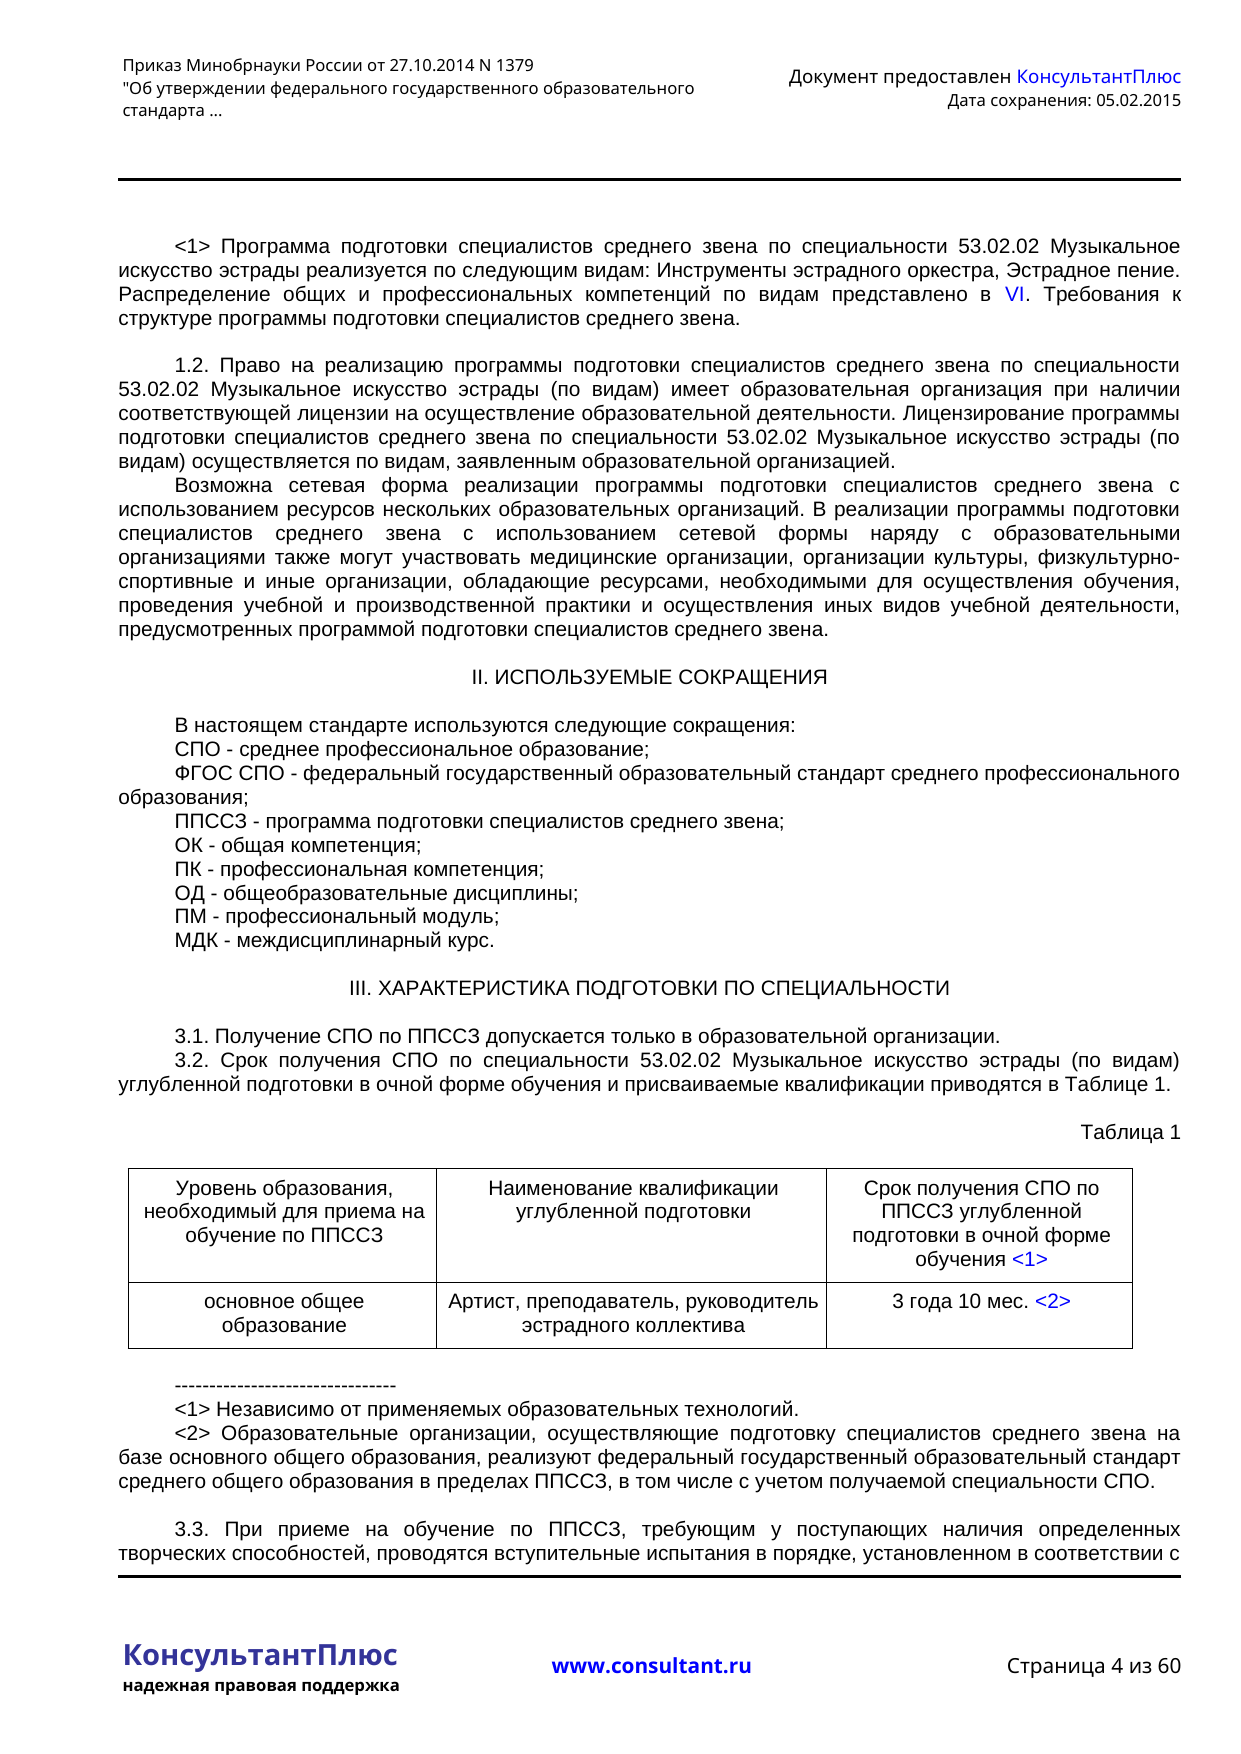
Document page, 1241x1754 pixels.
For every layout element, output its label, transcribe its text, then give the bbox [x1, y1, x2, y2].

text ОК - общая компетенция; [118, 832, 1181, 856]
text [118, 1517, 1181, 1564]
text 3.1. Получение СПО по ППССЗ допускается только в образовательной организации. [118, 1024, 1181, 1048]
text Возможна сетевая форма реализации программы подготовки специалистов среднего звена с использованием ресурсов нескольких образовательных организаций. В реализации программы подготовки специалистов среднего звена с использованием сетевой формы наряду с образовательными организациями также могут участвовать медицинские организации, организации культуры, физкультурно-спортивные и иные организации, обладающие ресурсами, необходимыми для осуществления обучения, проведения учебной и производственной практики и осуществления иных видов учебной деятельности, предусмотренных программой подготовки специалистов среднего звена. [118, 473, 1181, 641]
text Таблица 1 [118, 1120, 1181, 1144]
text МДК - междисциплинарный курс. [118, 928, 1181, 952]
text III. ХАРАКТЕРИСТИКА ПОДГОТОВКИ ПО СПЕЦИАЛЬНОСТИ [118, 976, 1181, 1000]
text ОД - общеобразовательные дисциплины; [118, 880, 1181, 904]
text СПО - среднее профессиональное образование; [118, 737, 1181, 761]
text В настоящем стандарте используются следующие сокращения: [118, 713, 1181, 737]
table_cell 3 года 10 мес. <2> [827, 1283, 1132, 1348]
text <2> Образовательные организации, осуществляющие подготовку специалистов среднего звена на базе основного общего образования, реализуют федеральный государственный образовательный стандарт среднего общего образования в пределах ППССЗ, в том числе с учетом получаемой специальности СПО. [118, 1421, 1181, 1493]
table_cell Артист, преподаватель, руководитель эстрадного коллектива [437, 1283, 826, 1348]
text ПМ - профессиональный модуль; [118, 904, 1181, 928]
text II. ИСПОЛЬЗУЕМЫЕ СОКРАЩЕНИЯ [118, 665, 1181, 689]
table_header Наименование квалификации углубленной подготовки [437, 1169, 826, 1282]
table_header Срок получения СПО по ППССЗ углубленной подготовки в очной форме обучения <1> [827, 1169, 1132, 1282]
text 1.2. Право на реализацию программы подготовки специалистов среднего звена по специальности 53.02.02 Музыкальное искусство эстрады (по видам) имеет образовательная организация при наличии соответствующей лицензии на осуществление образовательной деятельности. Лицензирование программы подготовки специалистов среднего звена по специальности 53.02.02 Музыкальное искусство эстрады (по видам) осуществляется по видам, заявленным образовательной организацией. [118, 353, 1181, 473]
text ПК - профессиональная компетенция; [118, 856, 1181, 880]
table_cell основное общее образование [129, 1283, 436, 1348]
text 3.2. Срок получения СПО по специальности 53.02.02 Музыкальное искусство эстрады (по видам) углубленной подготовки в очной форме обучения и присваиваемые квалификации приводятся в Таблице 1. [118, 1048, 1181, 1096]
text -------------------------------- [118, 1373, 1181, 1397]
text ППССЗ - программа подготовки специалистов среднего звена; [118, 808, 1181, 832]
text <1> Независимо от применяемых образовательных технологий. [118, 1397, 1181, 1421]
table_header Уровень образования, необходимый для приема на обучение по ППССЗ [129, 1169, 436, 1282]
text ФГОС СПО - федеральный государственный образовательный стандарт среднего профессионального образования; [118, 761, 1181, 808]
text <1> Программа подготовки специалистов среднего звена по специальности 53.02.02 Музыкальное искусство эстрады реализуется по следующим видам: Инструменты эстрадного оркестра, Эстрадное пение. Распределение общих и профессиональных компетенций по видам представлено в VI. Требования к структуре программы подготовки специалистов среднего звена. [118, 233, 1181, 329]
